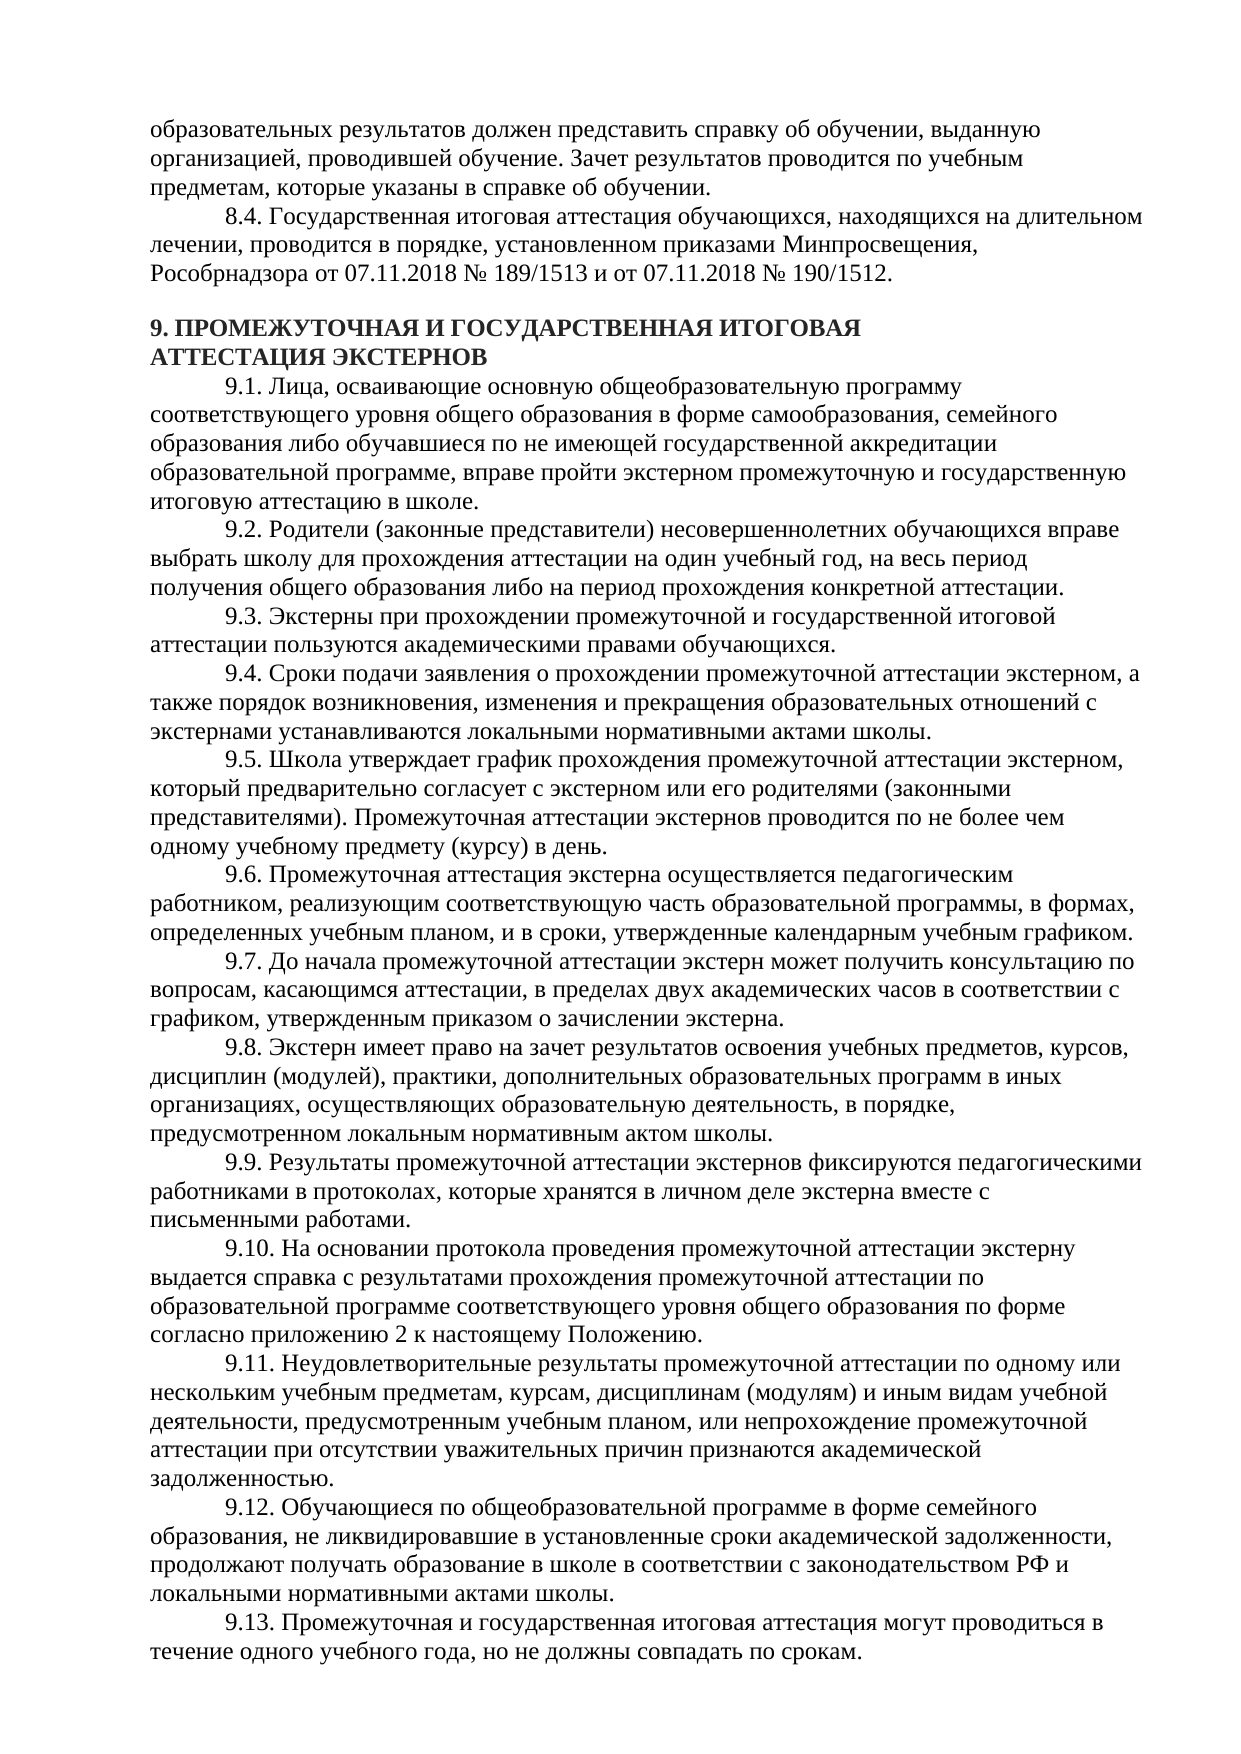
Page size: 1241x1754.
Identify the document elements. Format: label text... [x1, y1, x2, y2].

text 9.9. Результаты промежуточной аттестации экстернов фиксируются педагогическими работниками в протоколах, которые хранятся в личном деле экстерна вместе с письменными работами. [150, 1147, 1144, 1233]
text 9.10. На основании протокола проведения промежуточной аттестации экстерну выдается справка с результатами прохождения промежуточной аттестации по образовательной программе соответствующего уровня общего образования по форме согласно приложению 2 к настоящему Положению. [150, 1233, 1144, 1348]
text 9.3. Экстерны при прохождении промежуточной и государственной итоговой аттестации пользуются академическими правами обучающихся. [150, 601, 1144, 658]
text 9.6. Промежуточная аттестация экстерна осуществляется педагогическим работником, реализующим соответствующую часть образовательной программы, в формах, определенных учебным планом, и в сроки, утвержденные календарным учебным графиком. [150, 859, 1144, 946]
text 9.1. Лица, осваивающие основную общеобразовательную программу соответствующего уровня общего образования в форме самообразования, семейного образования либо обучавшиеся по не имеющей государственной аккредитации образовательной программе, вправе пройти экстерном промежуточную и государственную итоговую аттестацию в школе. [150, 371, 1144, 514]
text 9.12. Обучающиеся по общеобразовательной программе в форме семейного образования, не ликвидировавшие в установленные сроки академической задолженности, продолжают получать образование в школе в соответствии с законодательством РФ и локальными нормативными актами школы. [150, 1492, 1144, 1607]
text 9.8. Экстерн имеет право на зачет результатов освоения учебных предметов, курсов, дисциплин (модулей), практики, дополнительных образовательных программ в иных организациях, осуществляющих образовательную деятельность, в порядке, предусмотренном локальным нормативным актом школы. [150, 1032, 1144, 1147]
text 9.2. Родители (законные представители) несовершеннолетних обучающихся вправе выбрать школу для прохождения аттестации на один учебный год, на весь период получения общего образования либо на период прохождения конкретной аттестации. [150, 514, 1144, 601]
text 9.11. Неудовлетворительные результаты промежуточной аттестации по одному или нескольким учебным предметам, курсам, дисциплинам (модулям) и иным видам учебной деятельности, предусмотренным учебным планом, или непрохождение промежуточной аттестации при отсутствии уважительных причин признаются академической задолженностью. [150, 1348, 1144, 1492]
text 9.13. Промежуточная и государственная итоговая аттестация могут проводиться в течение одного учебного года, но не должны совпадать по срокам. [150, 1607, 1144, 1664]
text 9.4. Сроки подачи заявления о прохождении промежуточной аттестации экстерном, а также порядок возникновения, изменения и прекращения образовательных отношений с экстернами устанавливаются локальными нормативными актами школы. [150, 658, 1144, 744]
text 8.4. Государственная итоговая аттестация обучающихся, находящихся на длительном лечении, проводится в порядке, установленном приказами Минпросвещения, Рособрнадзора от 07.11.2018 № 189/1513 и от 07.11.2018 № 190/1512. [150, 201, 1144, 287]
text 9. ПРОМЕЖУТОЧНАЯ И ГОСУДАРСТВЕННАЯ ИТОГОВАЯ [150, 313, 1144, 342]
text АТТЕСТАЦИЯ ЭКСТЕРНОВ [150, 342, 1144, 371]
text 9.7. До начала промежуточной аттестации экстерн может получить консультацию по вопросам, касающимся аттестации, в пределах двух академических часов в соответствии с графиком, утвержденным приказом о зачислении экстерна. [150, 946, 1144, 1032]
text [150, 114, 1144, 201]
text 9.5. Школа утверждает график прохождения промежуточной аттестации экстерном, который предварительно согласует с экстерном или его родителями (законными представителями). Промежуточная аттестации экстернов проводится по не более чем одному учебному предмету (курсу) в день. [150, 744, 1144, 859]
